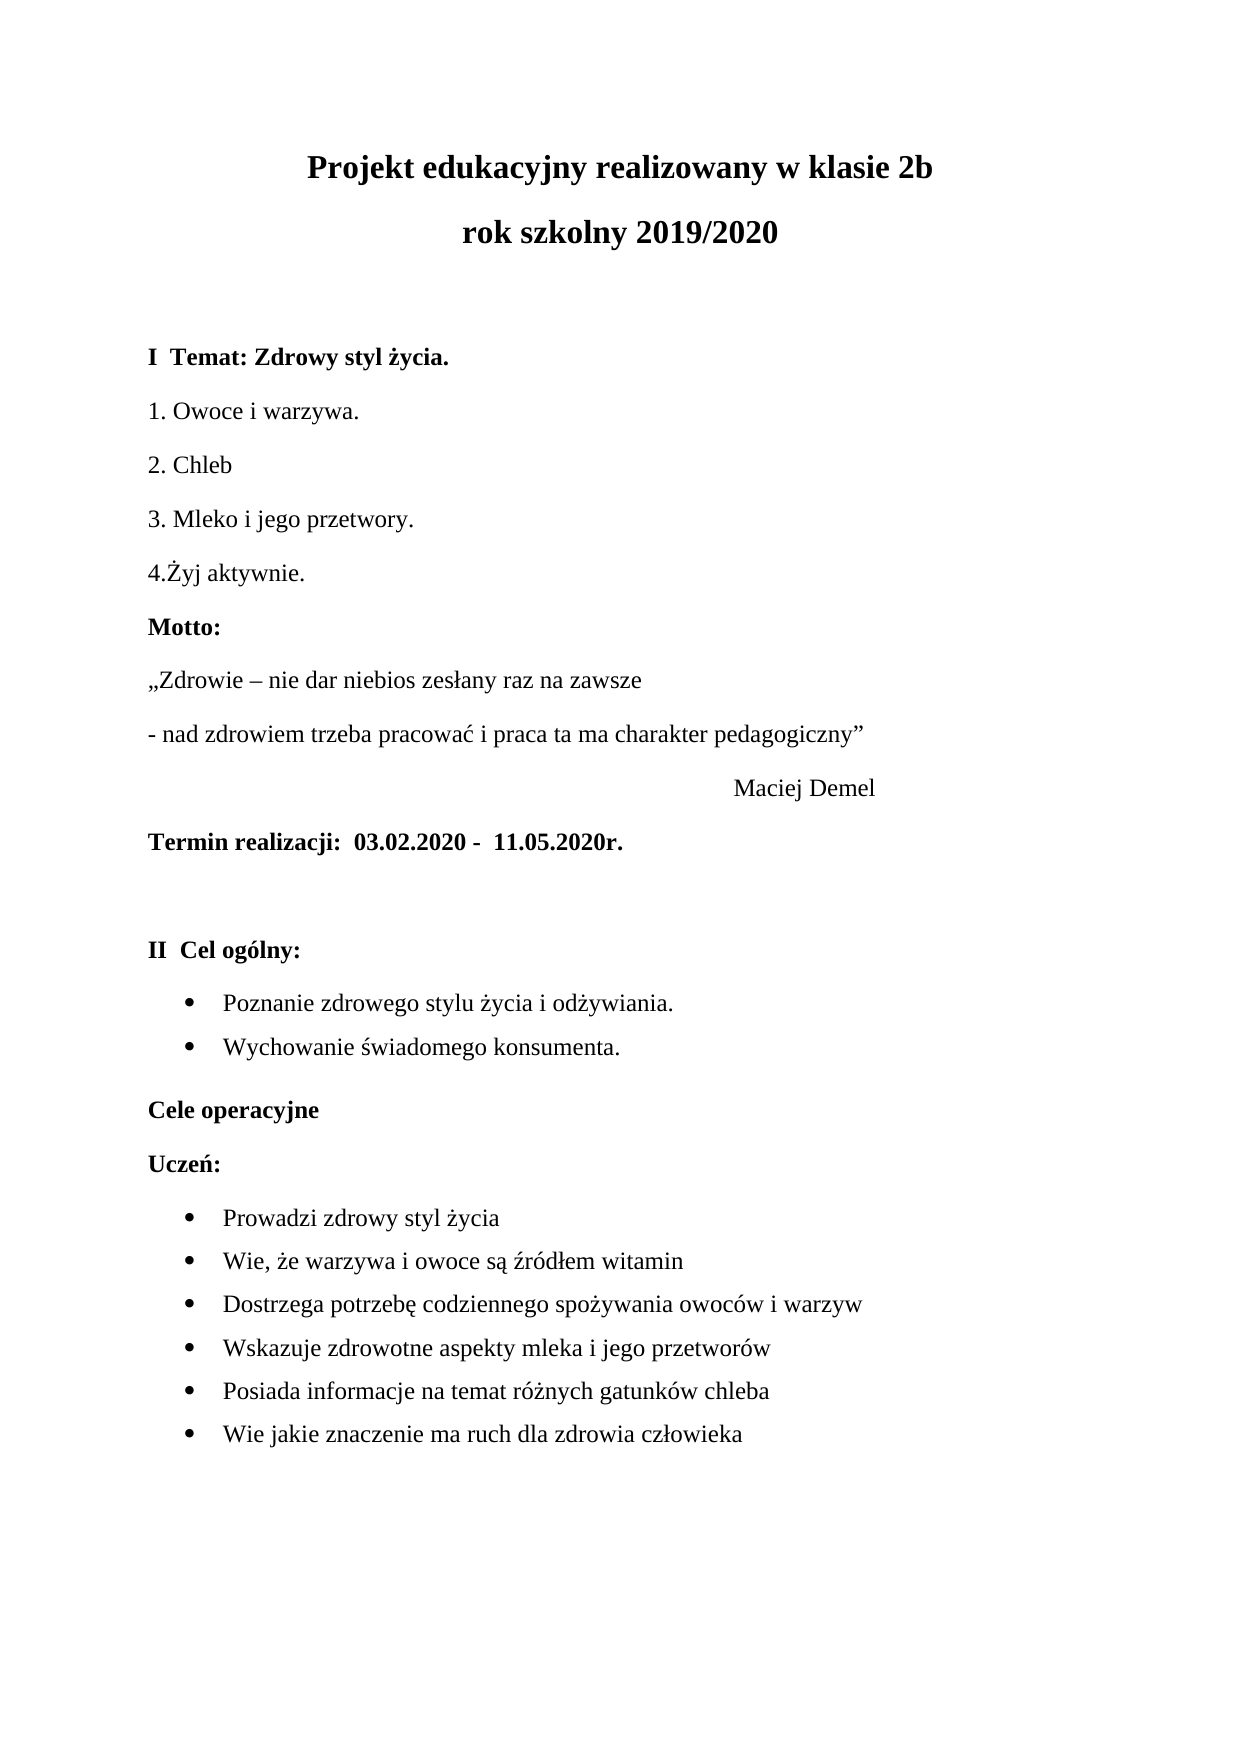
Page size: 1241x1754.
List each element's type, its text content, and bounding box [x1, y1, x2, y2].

text 2. Chleb [148, 450, 1093, 479]
text Maciej Demel [148, 773, 1093, 802]
text - nad zdrowiem trzeba pracować i praca ta ma charakter pedagogiczny” [148, 719, 1093, 748]
text Projekt edukacyjny realizowany w klasie 2b [148, 148, 1093, 186]
list Wie, że warzywa i owoce są źródłem witamin [185, 1246, 1093, 1275]
text 3. Mleko i jego przetwory. [148, 504, 1093, 533]
text II Cel ogólny: [148, 935, 1093, 963]
text Uczeń: [148, 1149, 1093, 1178]
list Posiada informacje na temat różnych gatunków chleba [185, 1376, 1093, 1404]
list Wskazuje zdrowotne aspekty mleka i jego przetworów [185, 1333, 1093, 1361]
text I Temat: Zdrowy styl życia. [148, 342, 1093, 371]
list Dostrzega potrzebę codziennego spożywania owoców i warzyw [185, 1289, 1093, 1318]
text „Zdrowie – nie dar niebios zesłany raz na zawsze [148, 665, 1093, 694]
text Cele operacyjne [148, 1096, 1093, 1124]
list Wychowanie świadomego konsumenta. [185, 1032, 1093, 1060]
text Motto: [148, 612, 1093, 640]
text Termin realizacji: 03.02.2020 - 11.05.2020r. [148, 827, 1093, 856]
text 4.Żyj aktywnie. [148, 558, 1093, 586]
text 1. Owoce i warzywa. [148, 396, 1093, 425]
list Prowadzi zdrowy styl życia [185, 1203, 1093, 1232]
list Poznanie zdrowego stylu życia i odżywiania. [185, 988, 1093, 1017]
list Wie jakie znaczenie ma ruch dla zdrowia człowieka [185, 1419, 1093, 1448]
text rok szkolny 2019/2020 [148, 212, 1093, 251]
